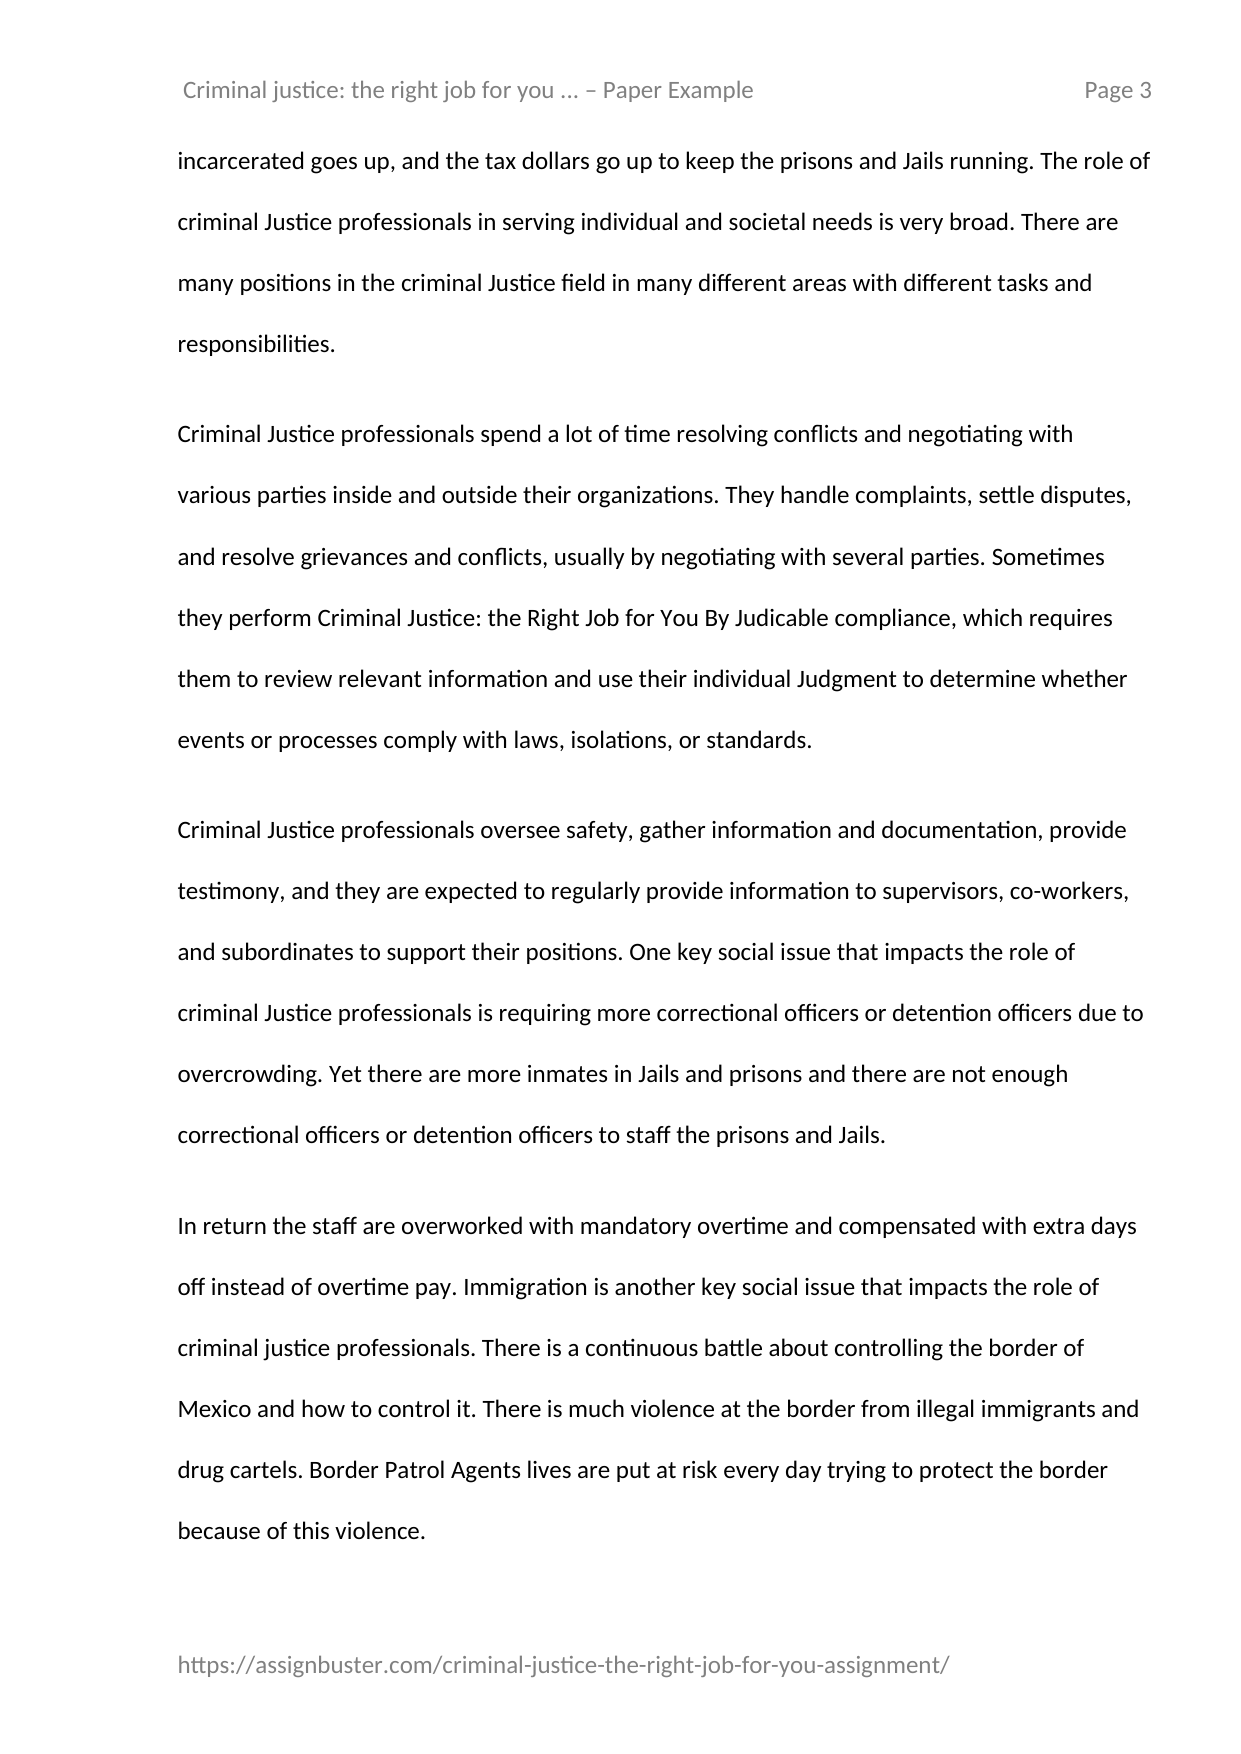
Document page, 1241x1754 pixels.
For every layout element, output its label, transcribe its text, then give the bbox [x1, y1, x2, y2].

text In return the staff are overworked with mandatory overtime and compensated with extra days off instead of overtime pay. Immigration is another key social issue that impacts the role of criminal justice professionals. There is a continuous battle about controlling the border of Mexico and how to control it. There is much violence at the border from illegal immigrants and drug cartels. Border Patrol Agents lives are put at risk every day trying to protect the border because of this violence. [177, 1210, 1152, 1546]
text Criminal Justice professionals spend a lot of time resolving conflicts and negotiating with various parties inside and outside their organizations. They handle complaints, settle disputes, and resolve grievances and conflicts, usually by negotiating with several parties. Sometimes they perform Criminal Justice: the Right Job for You By Judicable compliance, which requires them to review relevant information and use their individual Judgment to determine whether events or processes comply with laws, isolations, or standards. [177, 419, 1152, 754]
text Criminal Justice professionals oversee safety, gather information and documentation, provide testimony, and they are expected to regularly provide information to supervisors, co-workers, and subordinates to support their positions. One key social issue that impacts the role of criminal Justice professionals is requiring more correctional officers or detention officers due to overcrowding. Yet there are more inmates in Jails and prisons and there are not enough correctional officers or detention officers to staff the prisons and Jails. [177, 814, 1152, 1150]
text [177, 145, 1152, 359]
